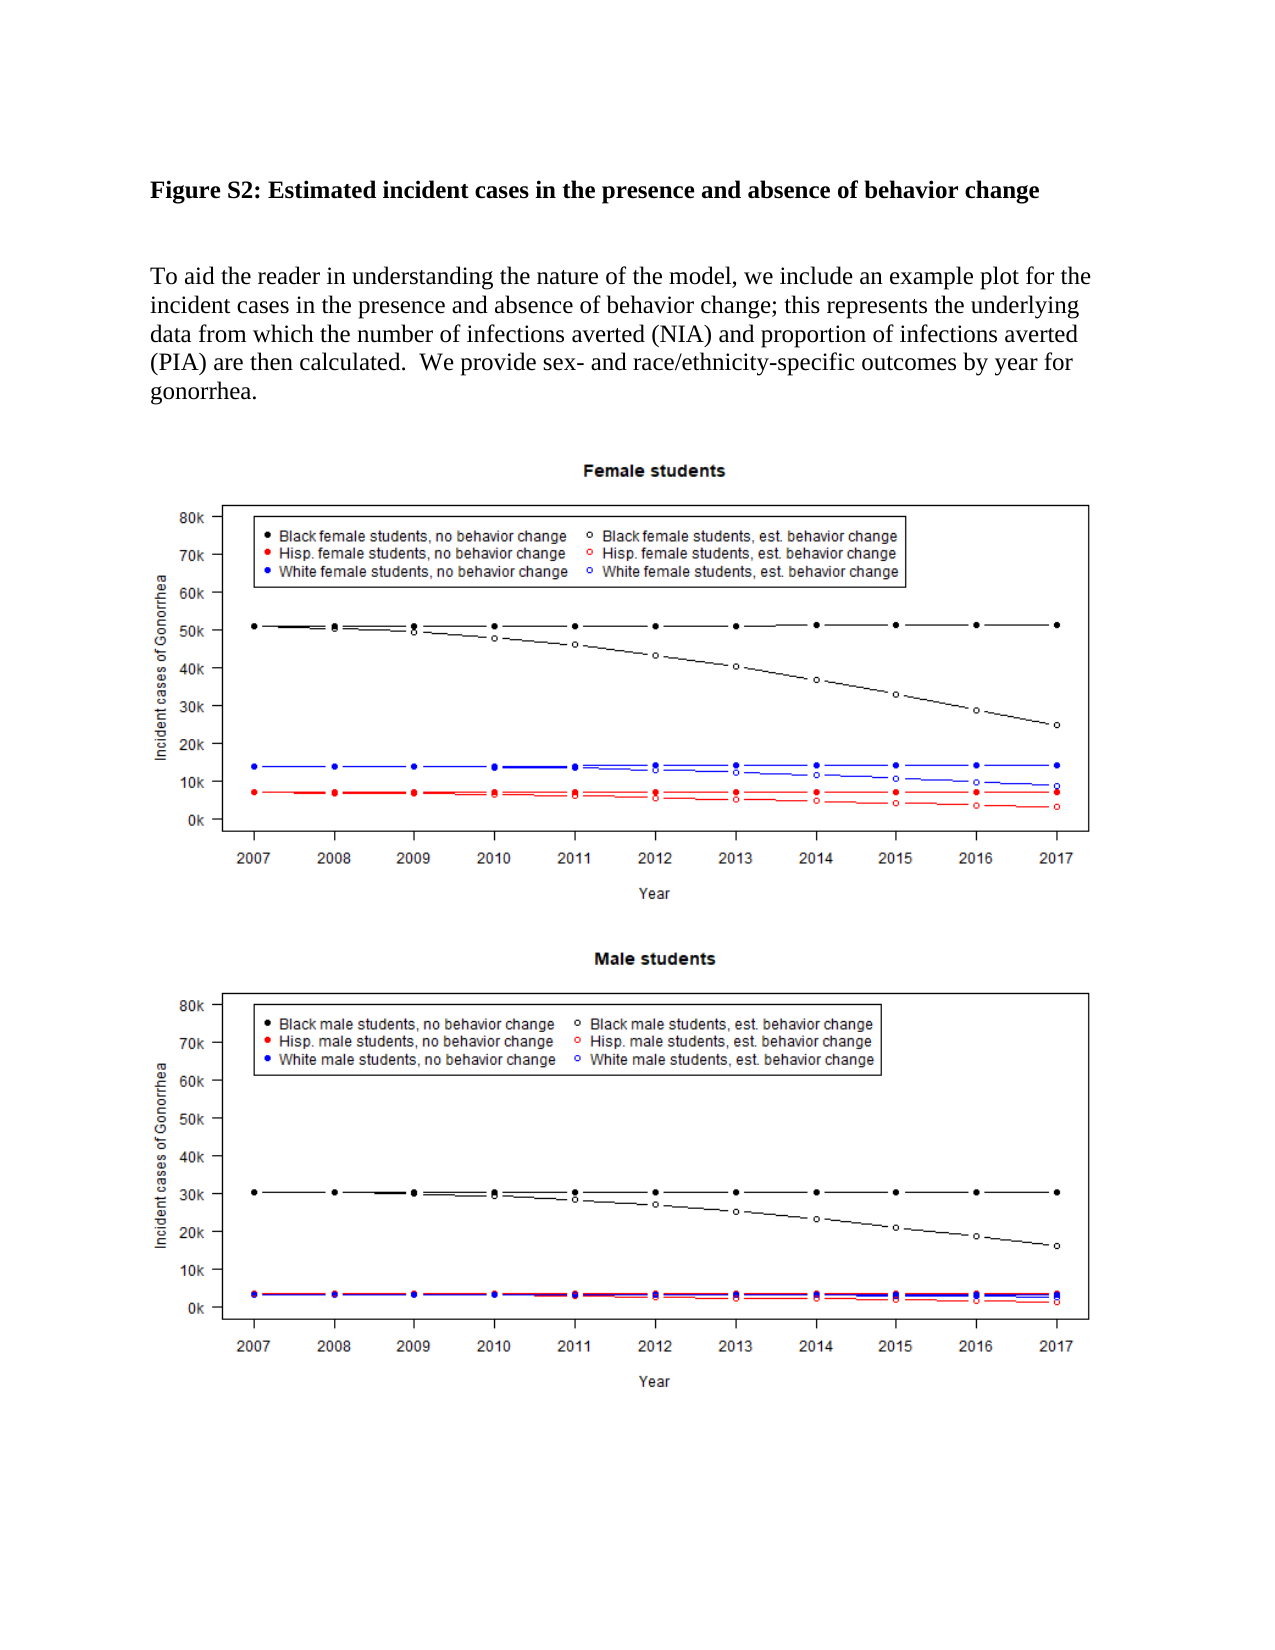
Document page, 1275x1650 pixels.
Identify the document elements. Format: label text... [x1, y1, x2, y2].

subtitle Figure S2: Estimated incident cases in the presence and absence of behavior change [150, 175, 1125, 204]
text To aid the reader in understanding the nature of the model, we include an example plot for the incident cases in the presence and absence of behavior change; this represents the underlying data from which the number of infections averted (NIA) and proportion of infections averted (PIA) are then calculated. We provide sex- and race/ethnicity-specific outcomes by year for gonorrhea. [150, 261, 1125, 405]
picture [150, 433, 1125, 1409]
